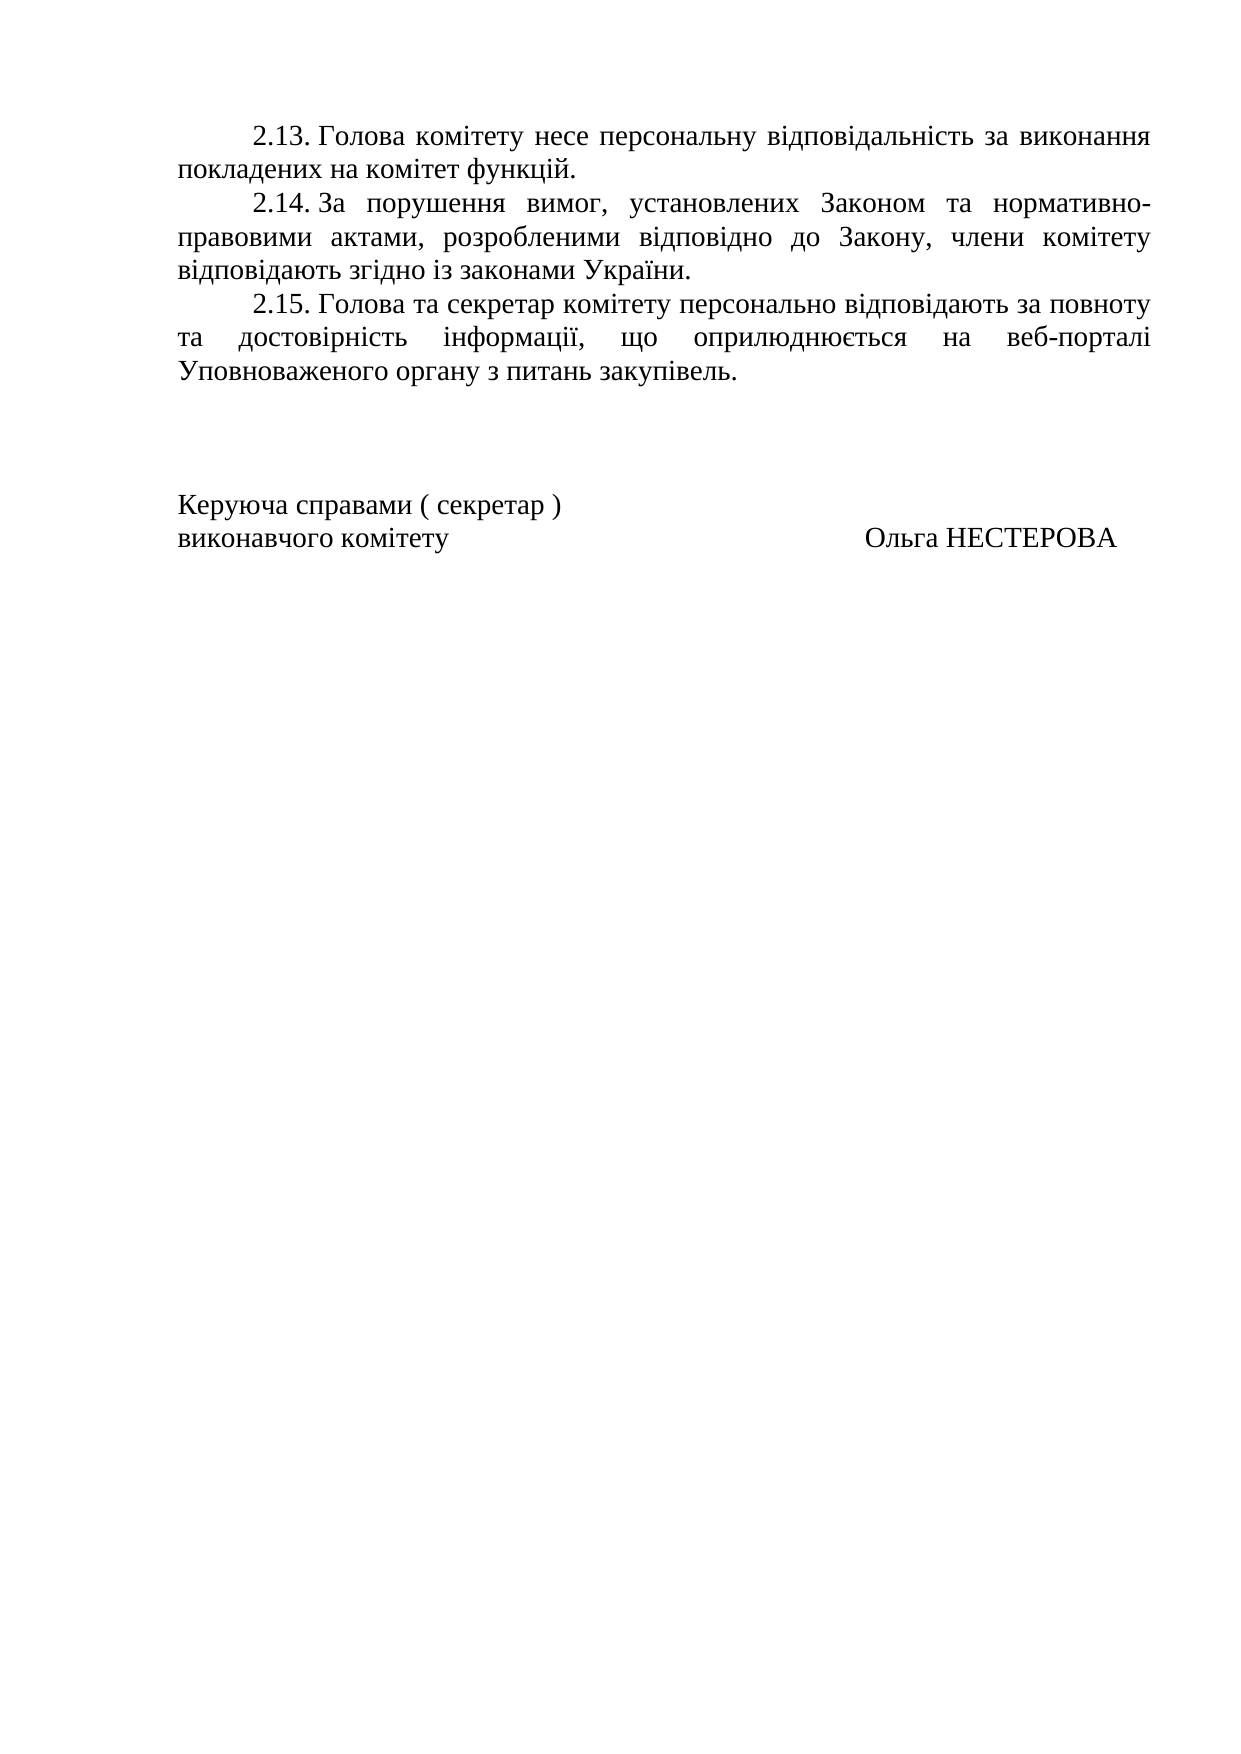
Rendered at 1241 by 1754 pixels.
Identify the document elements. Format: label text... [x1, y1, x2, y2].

text виконавчого комітету Ольга НЕСТЕРОВА [177, 521, 1152, 554]
text 2.15. Голова та секретар комітету персонально відповідають за повноту та достовірність інформації, що оприлюднюється на веб-порталі Уповноваженого органу з питань закупівель. [177, 286, 1152, 386]
text 2.13. Голова комітету несе персональну відповідальність за виконання покладених на комітет функцій. [177, 118, 1152, 185]
text 2.14. За порушення вимог, установлених Законом та нормативно-правовими актами, розробленими відповідно до Закону, члени комітету відповідають згідно із законами України. [177, 185, 1152, 286]
text Керуюча справами ( секретар ) [177, 487, 1152, 521]
